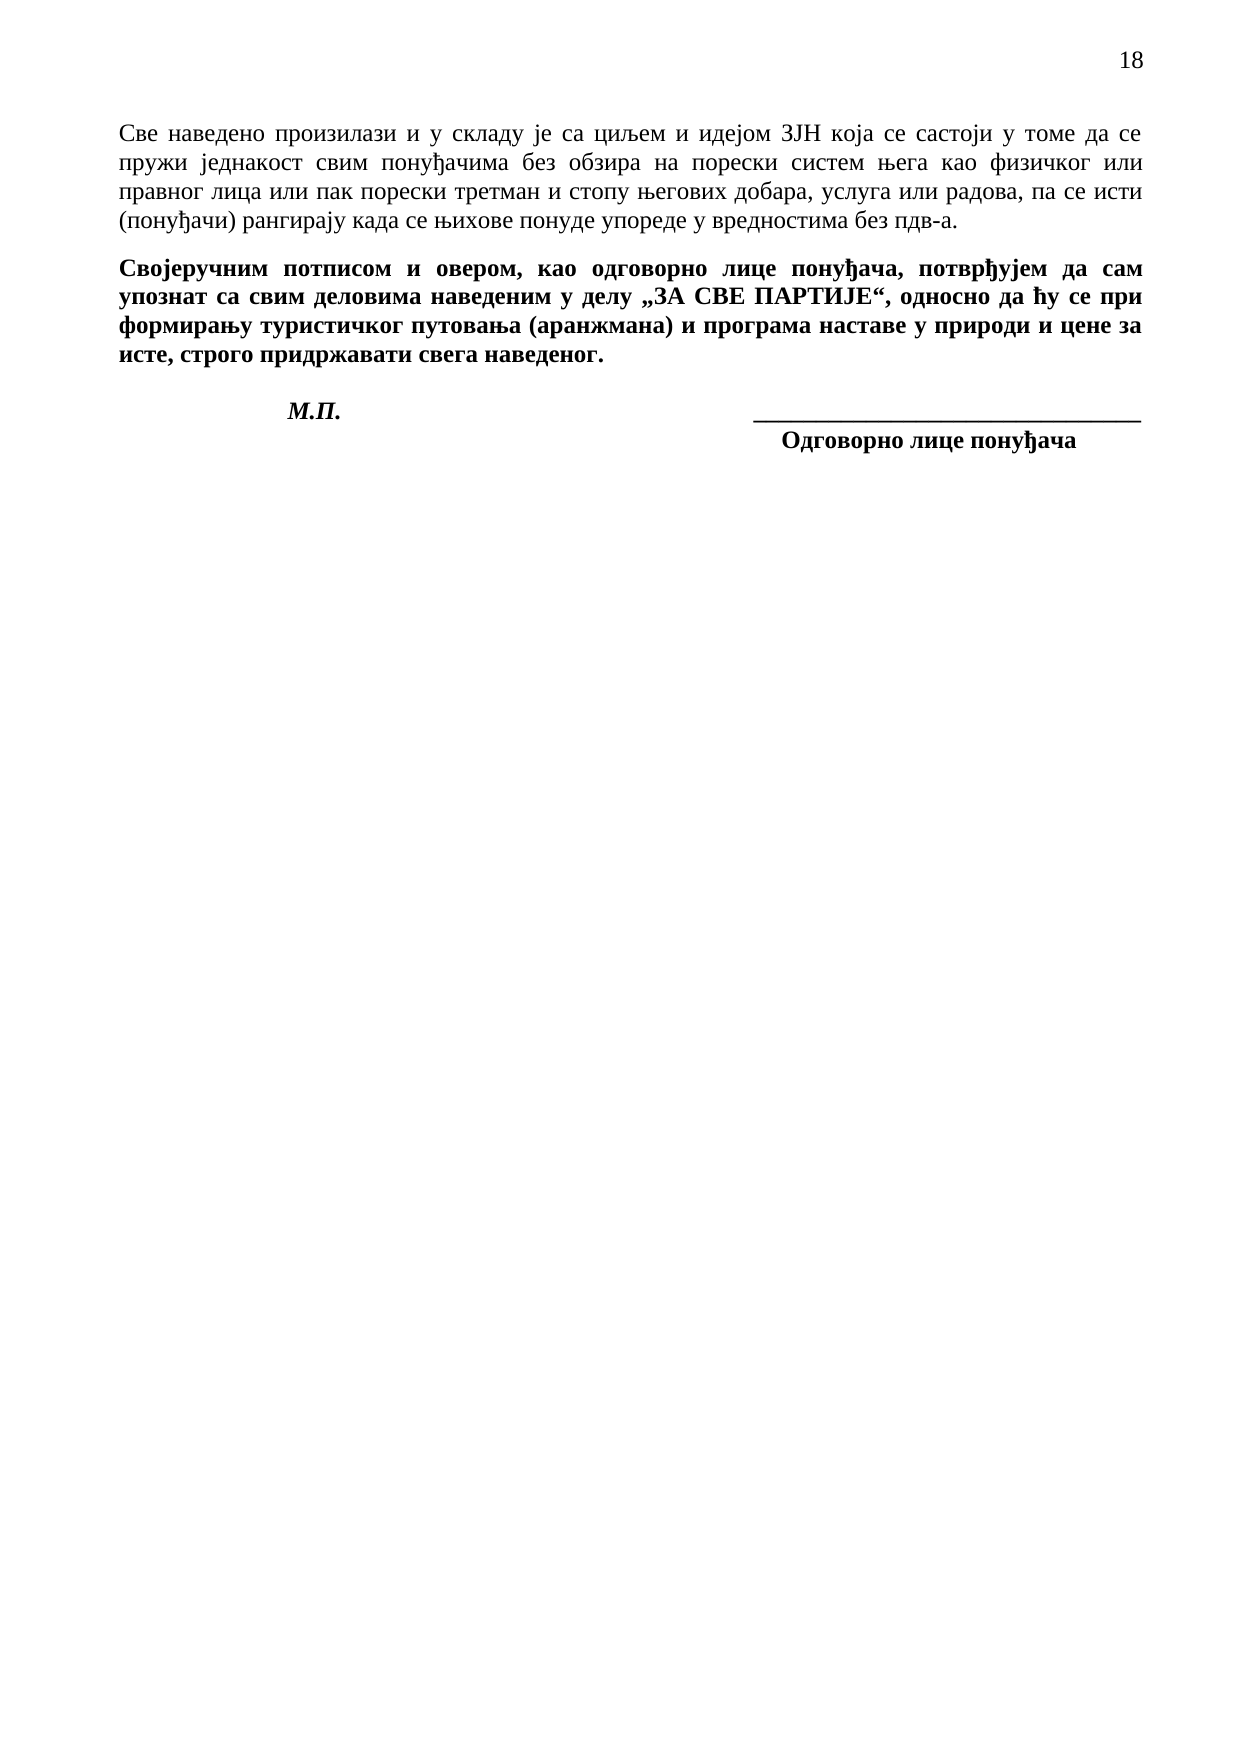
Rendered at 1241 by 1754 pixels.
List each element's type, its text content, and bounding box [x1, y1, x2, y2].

text М.П. _______________________________ Одговорно лице понуђача [193, 396, 1144, 454]
text Све наведено произилази и у складу је са циљем и идејом ЗЈН која се састоји у томе да се пружи једнакост свим понуђачима без обзира на порески систем њега као физичког или правног лица или пак порески третман и стопу његових добара, услуга или радова, па се исти (понуђачи) рангирају када се њихове понуде упореде у вредностима без пдв-а. [118, 118, 1144, 233]
text Својеручним потписом и овером, као одговорно лице понуђача, потврђујем да сам упознат са свим деловима наведеним у делу „ЗА СВЕ ПАРТИЈЕ“, односно да ћу се при формирању туристичког путовања (аранжмана) и програма наставе у природи и цене за исте, строго придржавати свега наведеног. [118, 253, 1144, 368]
